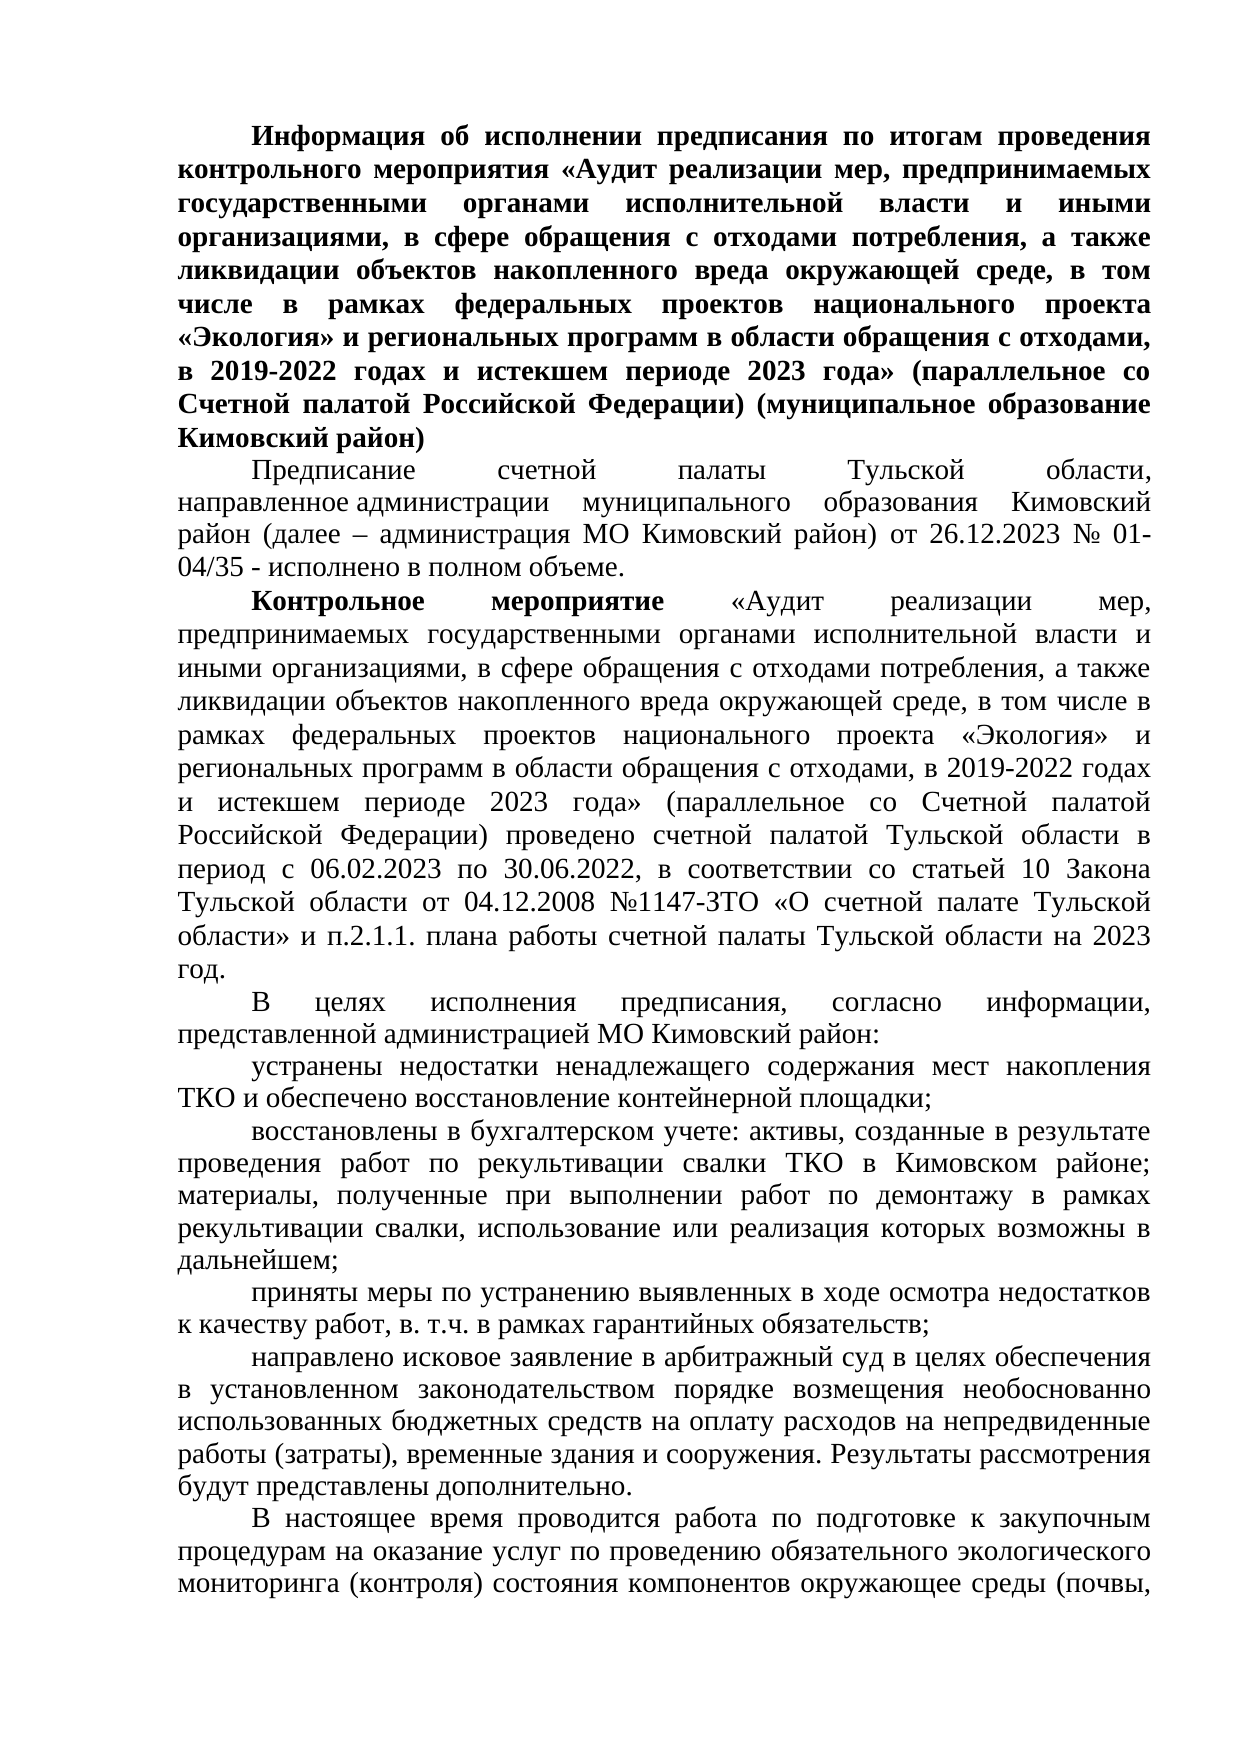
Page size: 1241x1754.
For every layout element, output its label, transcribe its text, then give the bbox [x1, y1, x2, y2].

text Контрольное мероприятие «Аудит реализации мер, предпринимаемых государственными органами исполнительной власти и иными организациями, в сфере обращения с отходами потребления, а также ликвидации объектов накопленного вреда окружающей среде, в том числе в рамках федеральных проектов национального проекта «Экология» и региональных программ в области обращения с отходами, в 2019-2022 годах и истекшем периоде 2023 года» (параллельное со Счетной палатой Российской Федерации) проведено счетной палатой Тульской области в период с 06.02.2023 по 30.06.2022, в соответствии со статьей 10 Закона Тульской области от 04.12.2008 №1147-ЗТО «О счетной палате Тульской области» и п.2.1.1. плана работы счетной палаты Тульской области на 2023 год. [177, 583, 1152, 985]
text устранены недостатки ненадлежащего содержания мест накопления ТКО и обеспечено восстановление контейнерной площадки; [177, 1050, 1152, 1114]
text В целях исполнения предписания, согласно информации, представленной администрацией МО Кимовский район: [177, 985, 1152, 1050]
text Информация об исполнении предписания по итогам проведения контрольного мероприятия «Аудит реализации мер, предпринимаемых государственными органами исполнительной власти и иными организациями, в сфере обращения с отходами потребления, а также ликвидации объектов накопленного вреда окружающей среде, в том числе в рамках федеральных проектов национального проекта «Экология» и региональных программ в области обращения с отходами, в 2019-2022 годах и истекшем периоде 2023 года» (параллельное со Счетной палатой Российской Федерации) (муниципальное образование Кимовский район) [177, 118, 1152, 453]
text восстановлены в бухгалтерском учете: активы, созданные в результате проведения работ по рекультивации свалки ТКО в Кимовском районе; материалы, полученные при выполнении работ по демонтажу в рамках рекультивации свалки, использование или реализация которых возможны в дальнейшем; [177, 1114, 1152, 1276]
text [177, 1502, 1152, 1599]
text Предписание счетной палаты Тульской области, направленное администрации муниципального образования Кимовский район (далее – администрация МО Кимовский район) от 26.12.2023 № 01-04/35 - исполнено в полном объеме. [177, 453, 1152, 583]
text направлено исковое заявление в арбитражный суд в целях обеспечения в установленном законодательством порядке возмещения необоснованно использованных бюджетных средств на оплату расходов на непредвиденные работы (затраты), временные здания и сооружения. Результаты рассмотрения будут представлены дополнительно. [177, 1340, 1152, 1502]
text приняты меры по устранению выявленных в ходе осмотра недостатков к качеству работ, в. т.ч. в рамках гарантийных обязательств; [177, 1276, 1152, 1340]
